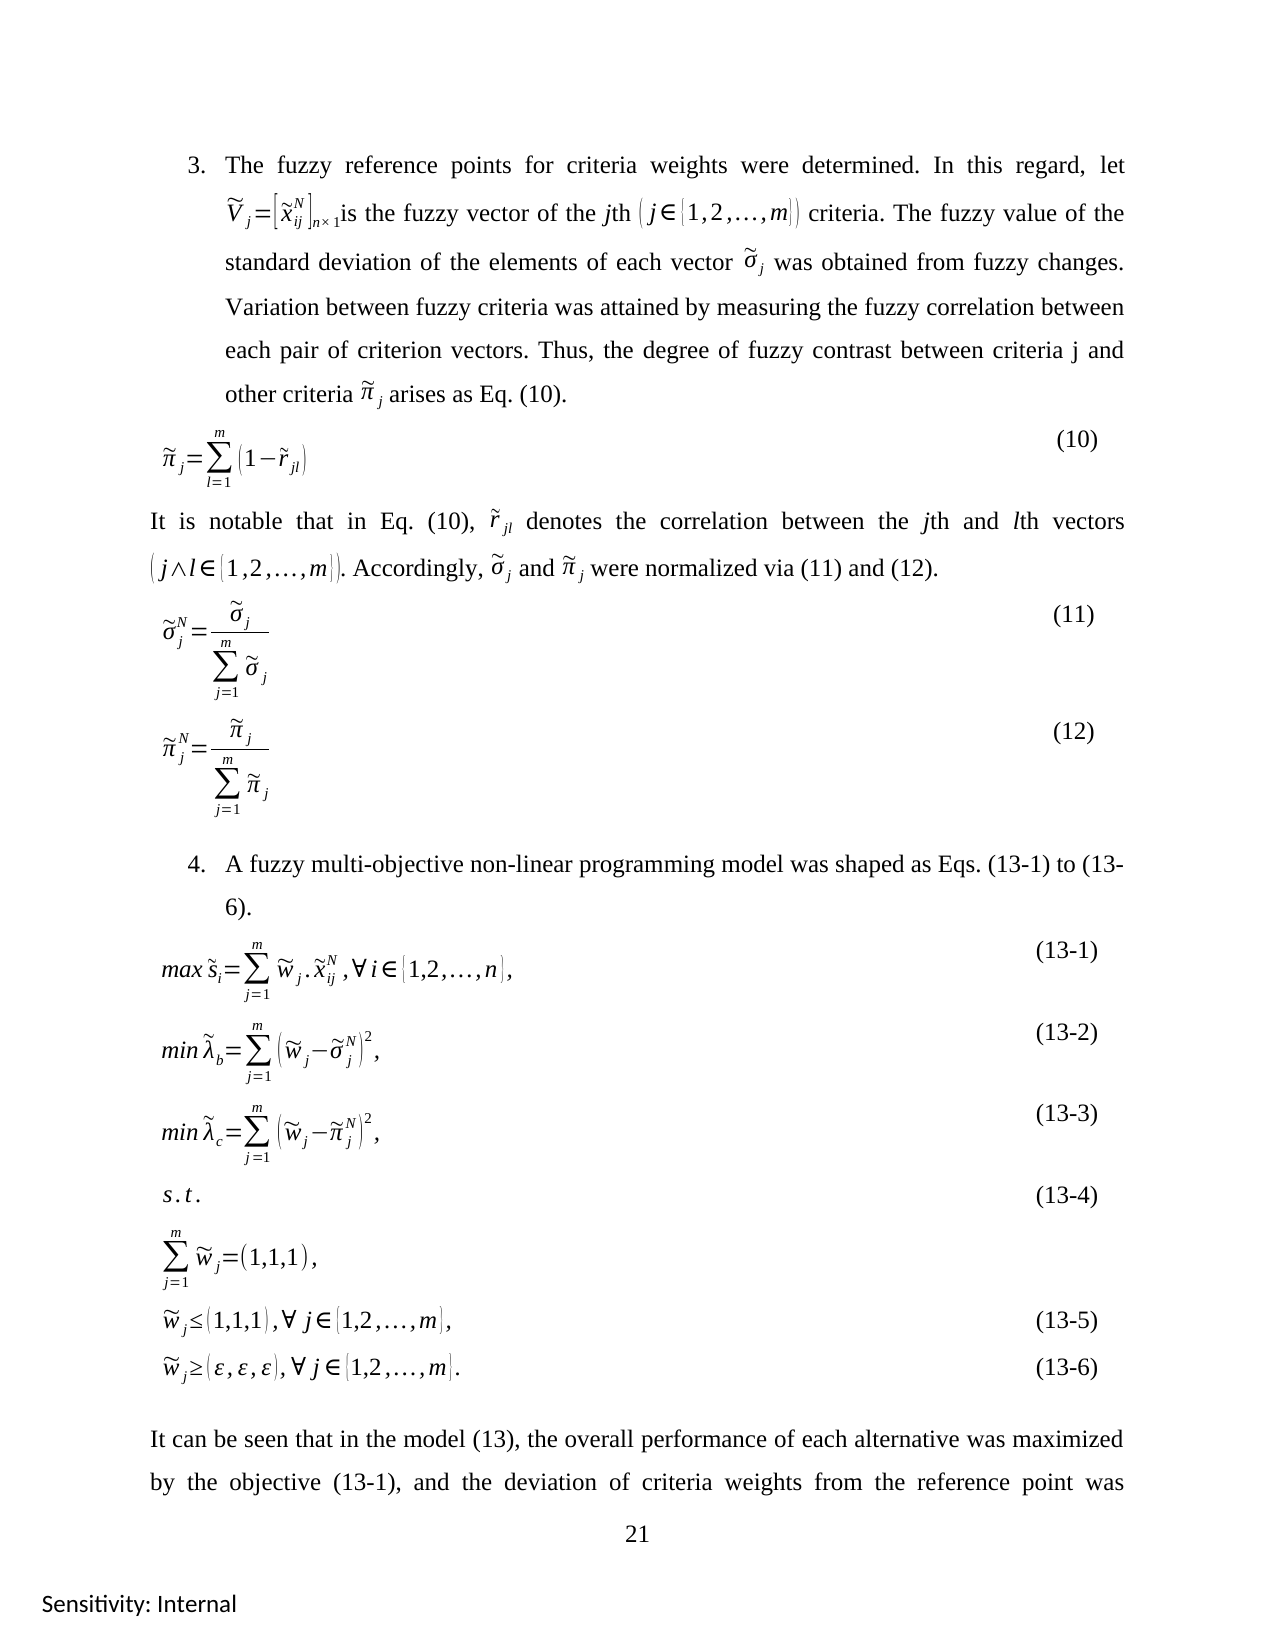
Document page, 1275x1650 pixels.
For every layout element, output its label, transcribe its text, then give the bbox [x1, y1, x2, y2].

table_cell [150, 1352, 1021, 1399]
text It is notable that in Eq. (10), denotes the correlation between the jth and lth vectors. Accordingly, and were normalized via (11) and (12). [150, 505, 1125, 585]
list The fuzzy reference points for criteria weights were determined. In this regard, let is the fuzzy vector of the jth criteria. The fuzzy value of the standard deviation of the elements of each vector was obtained from fuzzy changes. Variation between fuzzy criteria was attained by measuring the fuzzy correlation between each pair of criterion vectors. Thus, the degree of fuzzy contrast between criteria j and other criteria arises as Eq. (10). [187, 150, 1125, 409]
table_header [150, 599, 1035, 716]
table_header [150, 935, 1021, 1017]
table_header (13-1) [1021, 935, 1109, 1017]
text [150, 1424, 1125, 1496]
table_cell (13-4) [1021, 1180, 1109, 1305]
table_cell (13-2) [1021, 1017, 1109, 1098]
table_cell [150, 1180, 1021, 1305]
list A fuzzy multi-objective non-linear programming model was shaped as Eqs. (13-1) to (13-6). [187, 849, 1125, 921]
table_cell [150, 716, 1035, 832]
table_cell (13-5) [1021, 1305, 1109, 1352]
table_cell (13-3) [1021, 1099, 1109, 1180]
table_header (10) [1035, 424, 1109, 505]
table_cell (12) [1035, 716, 1109, 832]
table_header [150, 424, 1035, 505]
table_cell [150, 1305, 1021, 1352]
table_cell [150, 1099, 1021, 1180]
table_header (11) [1035, 599, 1109, 716]
table_cell [150, 1017, 1021, 1098]
table_cell (13-6) [1021, 1352, 1109, 1399]
